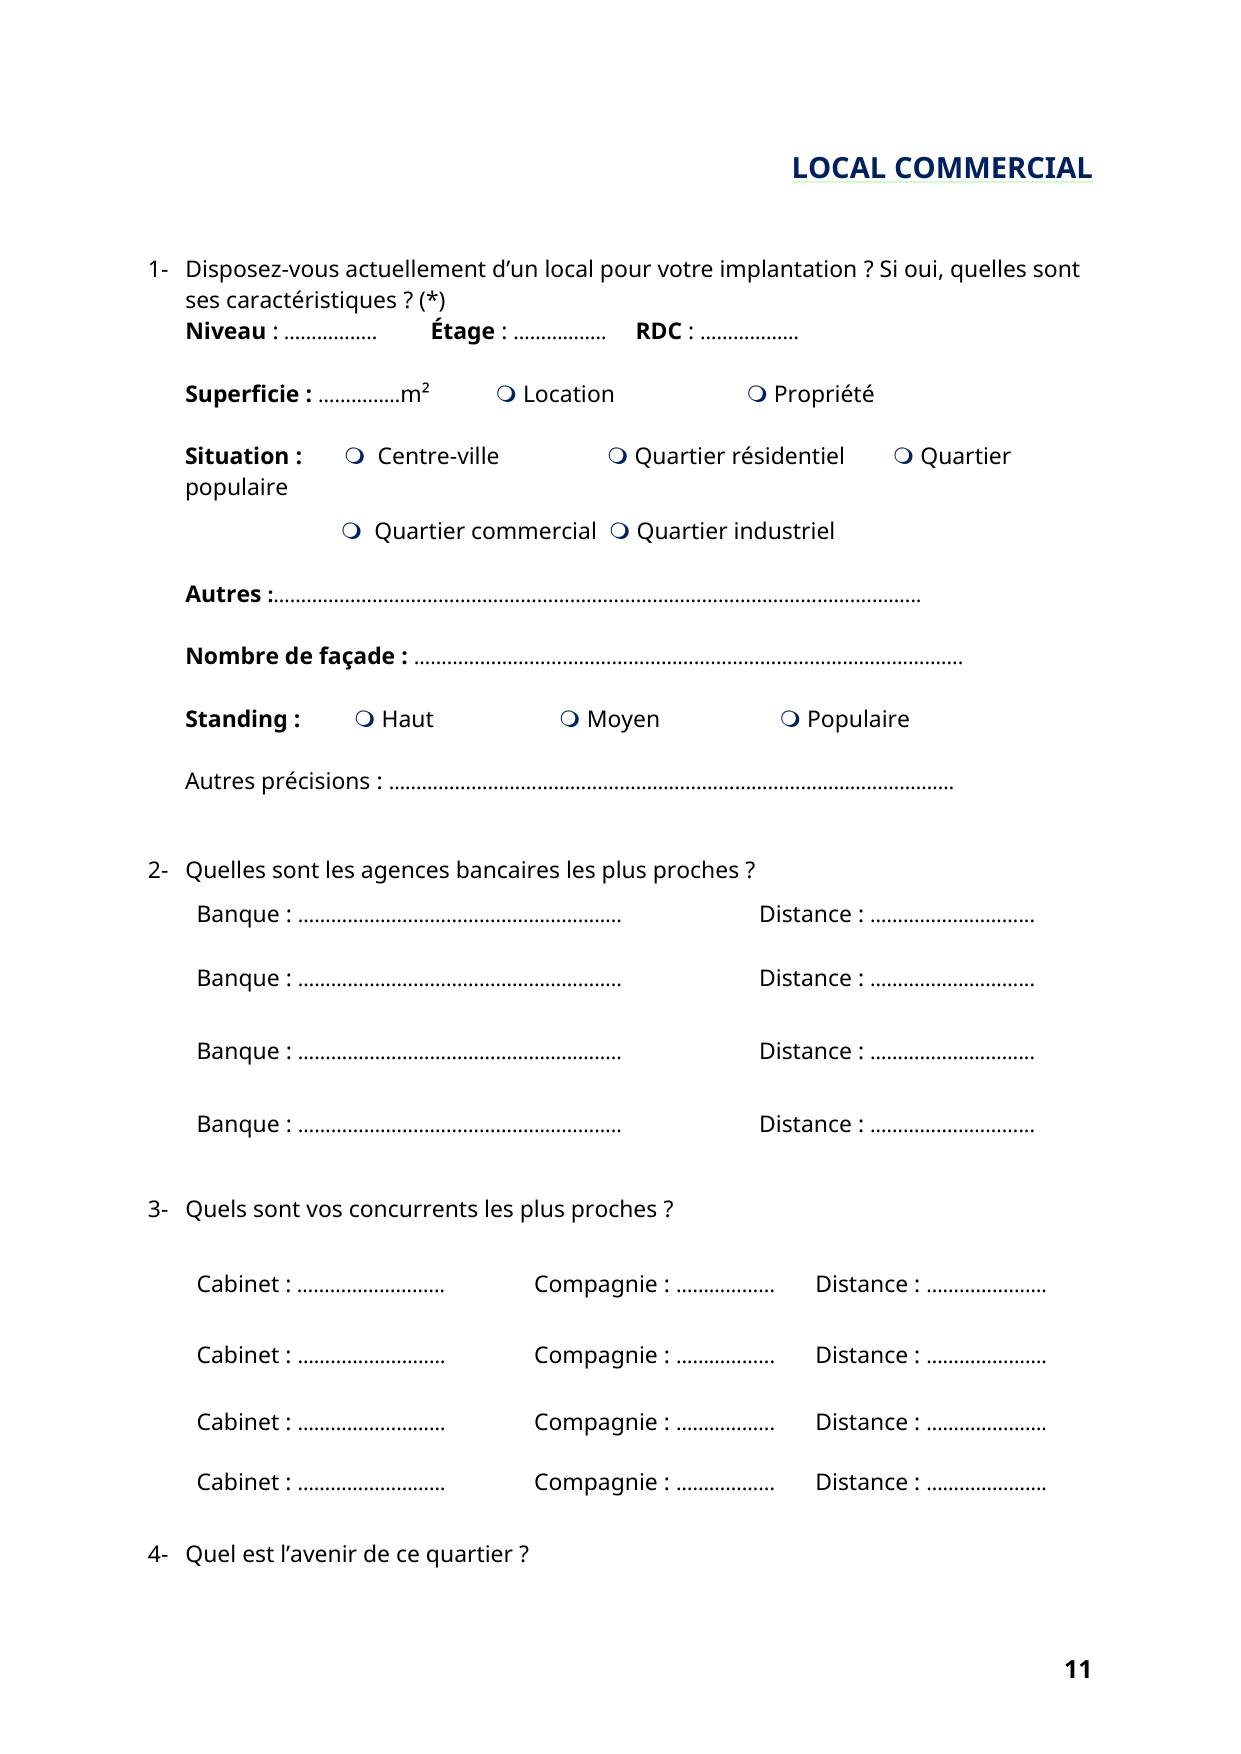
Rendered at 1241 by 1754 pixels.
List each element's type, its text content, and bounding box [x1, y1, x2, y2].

text Niveau : …………….. Étage : …………….. RDC : ……………… [185, 315, 1093, 346]
list Quelles sont les agences bancaires les plus proches ? [148, 854, 1093, 885]
text Autres :……………………………………………………………………………………………….……... [185, 578, 1104, 609]
table_cell Cabinet : ……………………… [185, 1321, 523, 1387]
table_cell Distance : …………………. [804, 1456, 1096, 1507]
table_cell Compagnie : ……………... [523, 1456, 804, 1507]
table_header Compagnie : ……………... [523, 1247, 804, 1321]
text Nombre de façade : ………………………………………………………………………………….…... [185, 640, 1104, 671]
table_cell Compagnie : ……………... [523, 1387, 804, 1456]
table_cell Distance : …………………. [804, 1321, 1096, 1387]
text LOCAL COMMERCIAL [148, 148, 1093, 187]
table_cell Distance : …………………. [804, 1387, 1096, 1456]
table_cell Distance : ………………………... [748, 941, 1096, 1014]
table_cell Cabinet : ……………………… [185, 1387, 523, 1456]
list Quel est l’avenir de ce quartier ? [148, 1538, 1093, 1569]
text Situation : Centre-ville Quartier résidentiel Quartier populaire [185, 440, 1093, 503]
text Autres précisions : …………………………………………………………………………………….…… [185, 765, 1123, 796]
text Standing : Haut Moyen Populaire [185, 703, 1123, 734]
table_header Distance : …………………. [804, 1247, 1096, 1321]
table_cell Banque : ………………………………………………….. [185, 941, 748, 1014]
text Quartier commercial Quartier industriel [185, 515, 1093, 546]
text Superficie : ……………m² Location Propriété [185, 378, 1093, 409]
table_cell Banque : ………………………………………………….. [185, 1087, 748, 1161]
list Disposez-vous actuellement d’un local pour votre implantation ? Si oui, quelles sont ses caractéristiques ? (*) [148, 253, 1093, 315]
list Quels sont vos concurrents les plus proches ? [148, 1193, 1093, 1224]
table_cell Banque : ………………………………………………….. [185, 1014, 748, 1087]
table_header Distance : ………………………... [748, 885, 1096, 941]
table_cell Compagnie : ……………... [523, 1321, 804, 1387]
table_cell Distance : ………………………... [748, 1087, 1096, 1161]
table_header Banque : ………………………………………………….. [185, 885, 748, 941]
table_cell Distance : ………………………... [748, 1014, 1096, 1087]
table_cell Cabinet : ……………………… [185, 1456, 523, 1507]
table_header Cabinet : ……………………… [185, 1247, 523, 1321]
